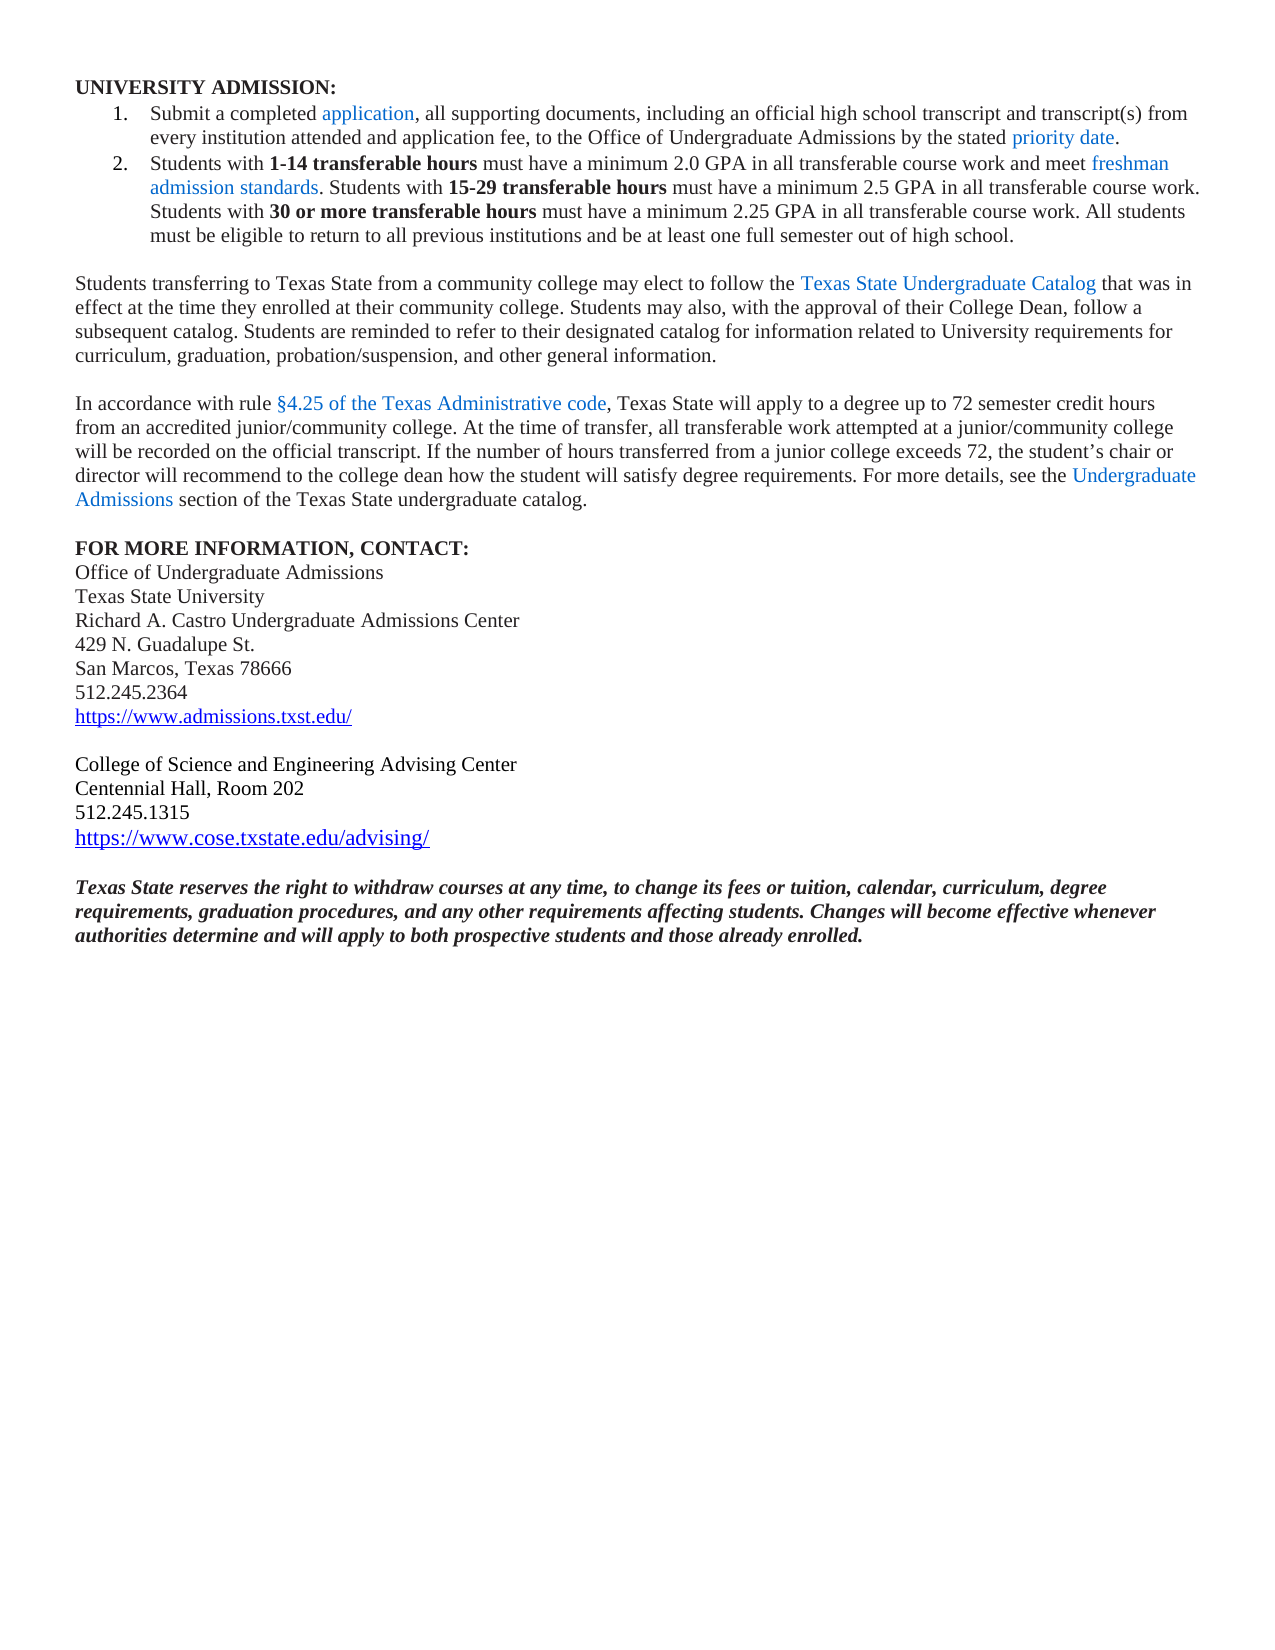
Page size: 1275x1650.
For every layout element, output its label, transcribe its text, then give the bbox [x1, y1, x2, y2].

text https://www.admissions.txst.edu/ [75, 704, 1200, 728]
list Students with 1-14 transferable hours must have a minimum 2.0 GPA in all transferable course work and meet freshman admission standards. Students with 15-29 transferable hours must have a minimum 2.5 GPA in all transferable course work. Students with 30 or more transferable hours must have a minimum 2.25 GPA in all transferable course work. All students must be eligible to return to all previous institutions and be at least one full semester out of high school. [112, 151, 1200, 247]
text 429 N. Guadalupe St. [75, 632, 1200, 656]
text UNIVERSITY ADMISSION: [75, 75, 1200, 99]
text Texas State reserves the right to withdraw courses at any time, to change its fees or tuition, calendar, curriculum, degree requirements, graduation procedures, and any other requirements affecting students. Changes will become effective whenever authorities determine and will apply to both prospective students and those already enrolled. [75, 875, 1200, 947]
text Centennial Hall, Room 202 [75, 776, 1200, 800]
text 512.245.2364 [75, 680, 1200, 704]
text Richard A. Castro Undergraduate Admissions Center [75, 608, 1200, 632]
text College of Science and Engineering Advising Center [75, 752, 1200, 776]
text Texas State University [75, 584, 1200, 608]
text https://www.cose.txstate.edu/advising/ [75, 824, 1200, 851]
text Students transferring to Texas State from a community college may elect to follow the Texas State Undergraduate Catalog that was in effect at the time they enrolled at their community college. Students may also, with the approval of their College Dean, follow a subsequent catalog. Students are reminded to refer to their designated catalog for information related to University requirements for curriculum, graduation, probation/suspension, and other general information. [75, 271, 1201, 367]
text Office of Undergraduate Admissions [75, 559, 1200, 584]
text FOR MORE INFORMATION, CONTACT: [75, 536, 1200, 559]
text San Marcos, Texas 78666 [75, 656, 1200, 680]
list Submit a completed application, all supporting documents, including an official high school transcript and transcript(s) from every institution attended and application fee, to the Office of Undergraduate Admissions by the stated priority date. [112, 101, 1200, 149]
text In accordance with rule §4.25 of the Texas Administrative code, Texas State will apply to a degree up to 72 semester credit hours from an accredited junior/community college. At the time of transfer, all transferable work attempted at a junior/community college will be recorded on the official transcript. If the number of hours transferred from a junior college exceeds 72, the student’s chair or director will recommend to the college dean how the student will satisfy degree requirements. For more details, see the Undergraduate Admissions section of the Texas State undergraduate catalog. [75, 391, 1200, 511]
text 512.245.1315 [75, 800, 1200, 824]
